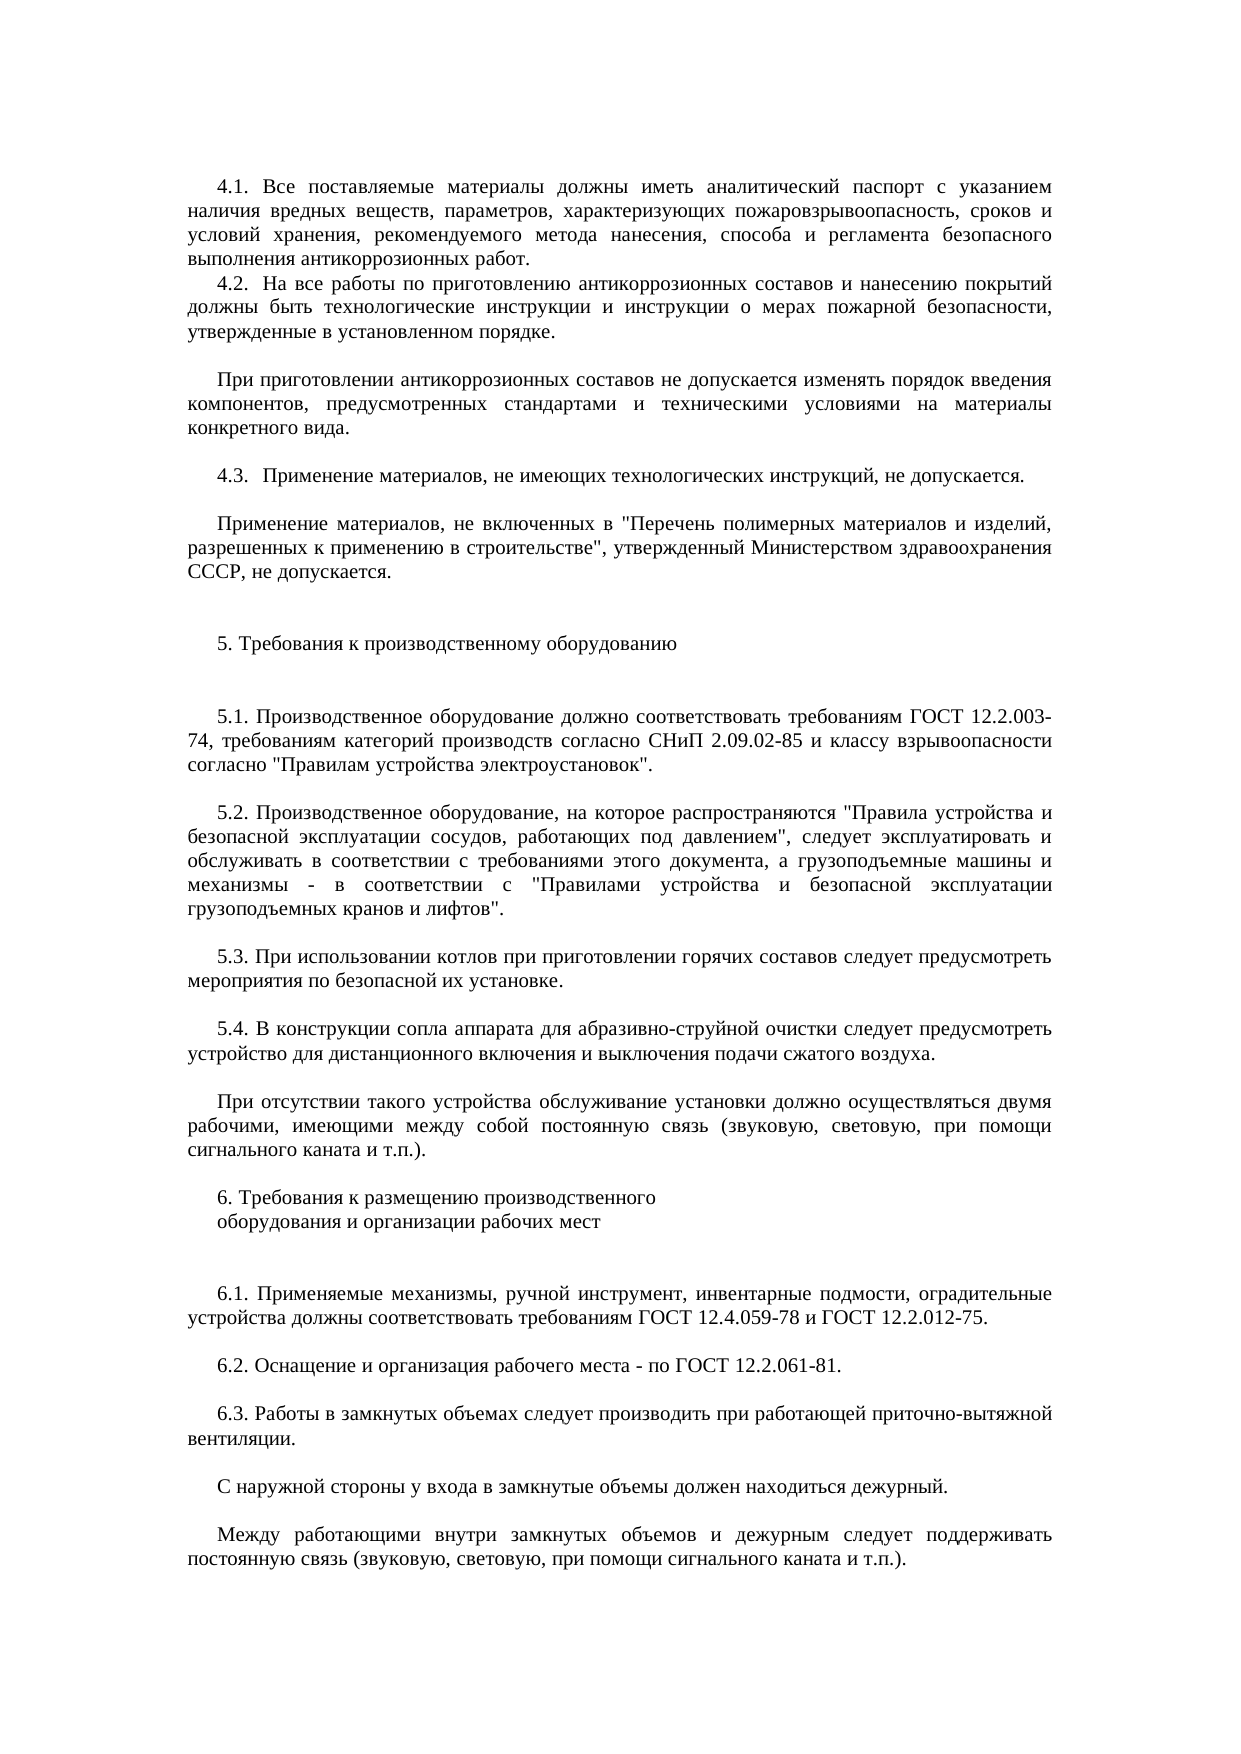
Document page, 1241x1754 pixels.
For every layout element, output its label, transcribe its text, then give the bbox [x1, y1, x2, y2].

text оборудования и организации рабочих мест [187, 1209, 1053, 1233]
text При отсутствии такого устройства обслуживание установки должно осуществляться двумя рабочими, имеющими между собой постоянную связь (звуковую, световую, при помощи сигнального каната и т.п.). [187, 1088, 1053, 1161]
text 4.3. Применение материалов, не имеющих технологических инструкций, не допускается. [187, 463, 1053, 487]
text 4.2. На все работы по приготовлению антикоррозионных составов и нанесению покрытий должны быть технологические инструкции и инструкции о мерах пожарной безопасности, утвержденные в установленном порядке. [187, 270, 1053, 342]
text При приготовлении антикоррозионных составов не допускается изменять порядок введения компонентов, предусмотренных стандартами и техническими условиями на материалы конкретного вида. [187, 367, 1053, 439]
text 5.3. При использовании котлов при приготовлении горячих составов следует предусмотреть мероприятия по безопасной их установке. [187, 944, 1053, 992]
text 6.1. Применяемые механизмы, ручной инструмент, инвентарные подмости, оградительные устройства должны соответствовать требованиям ГОСТ 12.4.059-78 и ГОСТ 12.2.012-75. [187, 1281, 1053, 1329]
text 5.2. Производственное оборудование, на которое распространяются "Правила устройства и безопасной эксплуатации сосудов, работающих под давлением", следует эксплуатировать и обслуживать в соответствии с требованиями этого документа, а грузоподъемные машины и механизмы - в соответствии с "Правилами устройства и безопасной эксплуатации грузоподъемных кранов и лифтов". [187, 800, 1053, 920]
text 6.3. Работы в замкнутых объемах следует производить при работающей приточно-вытяжной вентиляции. [187, 1401, 1053, 1449]
text 5. Требования к производственному оборудованию [187, 631, 1053, 655]
text С наружной стороны у входа в замкнутые объемы должен находиться дежурный. [187, 1473, 1053, 1497]
text 5.1. Производственное оборудование должно соответствовать требованиям ГОСТ 12.2.003-74, требованиям категорий производств согласно СНиП 2.09.02-85 и классу взрывоопасности согласно "Правилам устройства электроустановок". [187, 703, 1053, 776]
text Между работающими внутри замкнутых объемов и дежурным следует поддерживать постоянную связь (звуковую, световую, при помощи сигнального каната и т.п.). [187, 1522, 1053, 1570]
text 4.1. Все поставляемые материалы должны иметь аналитический паспорт с указанием наличия вредных веществ, параметров, характеризующих пожаровзрывоопасность, сроков и условий хранения, рекомендуемого метода нанесения, способа и регламента безопасного выполнения антикоррозионных работ. [187, 174, 1053, 270]
text Применение материалов, не включенных в "Перечень полимерных материалов и изделий, разрешенных к применению в строительстве", утвержденный Министерством здравоохранения СССР, не допускается. [187, 511, 1053, 583]
text 6. Требования к размещению производственного [187, 1185, 1053, 1209]
text 5.4. В конструкции сопла аппарата для абразивно-струйной очистки следует предусмотреть устройство для дистанционного включения и выключения подачи сжатого воздуха. [187, 1016, 1053, 1064]
text 6.2. Оснащение и организация рабочего места - по ГОСТ 12.2.061-81. [187, 1353, 1053, 1377]
